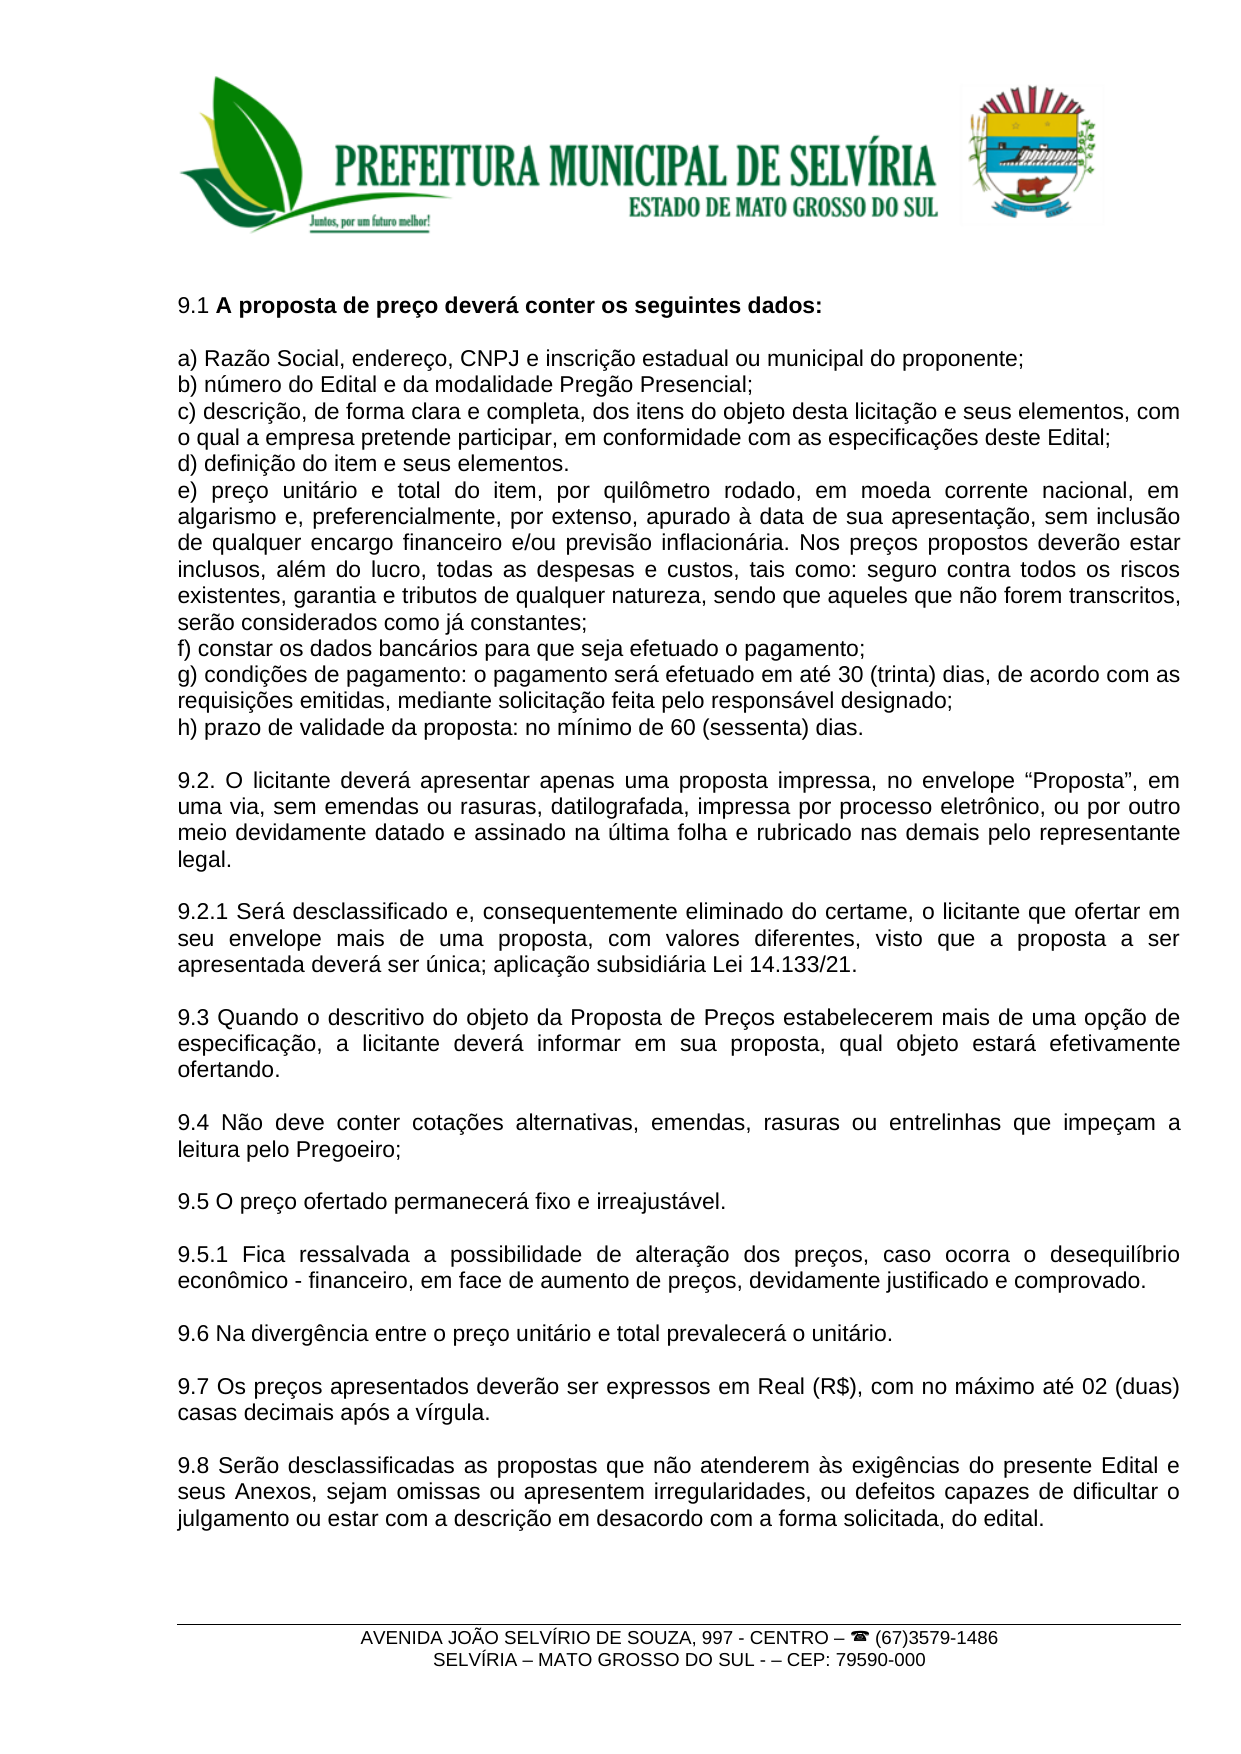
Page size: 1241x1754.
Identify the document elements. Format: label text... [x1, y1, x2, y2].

list 9.5.1 Fica ressalvada a possibilidade de alteração dos preços, caso ocorra o desequilíbrio econômico - financeiro, em face de aumento de preços, devidamente justificado e comprovado. [177, 1241, 1181, 1294]
text f) constar os dados bancários para que seja efetuado o pagamento; [177, 635, 1181, 661]
list 9.2. O licitante deverá apresentar apenas uma proposta impressa, no envelope “Proposta”, em uma via, sem emendas ou rasuras, datilografada, impressa por processo eletrônico, ou por outro meio devidamente datado e assinado na última folha e rubricado nas demais pelo representante legal. [177, 767, 1181, 872]
text g) condições de pagamento: o pagamento será efetuado em até 30 (trinta) dias, de acordo com as requisições emitidas, mediante solicitação feita pelo responsável designado; [177, 661, 1181, 714]
text 9.7 Os preços apresentados deverão ser expressos em Real (R$), com no máximo até 02 (duas) casas decimais após a vírgula. [177, 1373, 1181, 1425]
list 9.4 Não deve conter cotações alternativas, emendas, rasuras ou entrelinhas que impeçam a leitura pelo Pregoeiro; [177, 1109, 1181, 1162]
text 9.1 A proposta de preço deverá conter os seguintes dados: [177, 292, 1181, 318]
text h) prazo de validade da proposta: no mínimo de 60 (sessenta) dias. [177, 714, 1181, 740]
text c) descrição, de forma clara e completa, dos itens do objeto desta licitação e seus elementos, com o qual a empresa pretende participar, em conformidade com as especificações deste Edital; [177, 398, 1181, 450]
list 9.8 Serão desclassificadas as propostas que não atenderem às exigências do presente Edital e seus Anexos, sejam omissas ou apresentem irregularidades, ou defeitos capazes de dificultar o julgamento ou estar com a descrição em desacordo com a forma solicitada, do edital. [177, 1452, 1181, 1531]
text d) definição do item e seus elementos. [177, 450, 1181, 477]
text b) número do Edital e da modalidade Pregão Presencial; [177, 371, 1181, 398]
list 9.3 Quando o descritivo do objeto da Proposta de Preços estabelecerem mais de uma opção de especificação, a licitante deverá informar em sua proposta, qual objeto estará efetivamente ofertando. [177, 1004, 1181, 1083]
list 9.5 O preço ofertado permanecerá fixo e irreajustável. [177, 1188, 1181, 1214]
text 9.2.1 Será desclassificado e, consequentemente eliminado do certame, o licitante que ofertar em seu envelope mais de uma proposta, com valores diferentes, visto que a proposta a ser apresentada deverá ser única; aplicação subsidiária Lei 14.133/21. [177, 898, 1181, 977]
list 9.6 Na divergência entre o preço unitário e total prevalecerá o unitário. [177, 1320, 1181, 1346]
text a) Razão Social, endereço, CNPJ e inscrição estadual ou municipal do proponente; [177, 345, 1181, 371]
picture [177, 75, 1122, 257]
text e) preço unitário e total do item, por quilômetro rodado, em moeda corrente nacional, em algarismo e, preferencialmente, por extenso, apurado à data de sua apresentação, sem inclusão de qualquer encargo financeiro e/ou previsão inflacionária. Nos preços propostos deverão estar inclusos, além do lucro, todas as despesas e custos, tais como: seguro contra todos os riscos existentes, garantia e tributos de qualquer natureza, sendo que aqueles que não forem transcritos, serão considerados como já constantes; [177, 477, 1181, 635]
